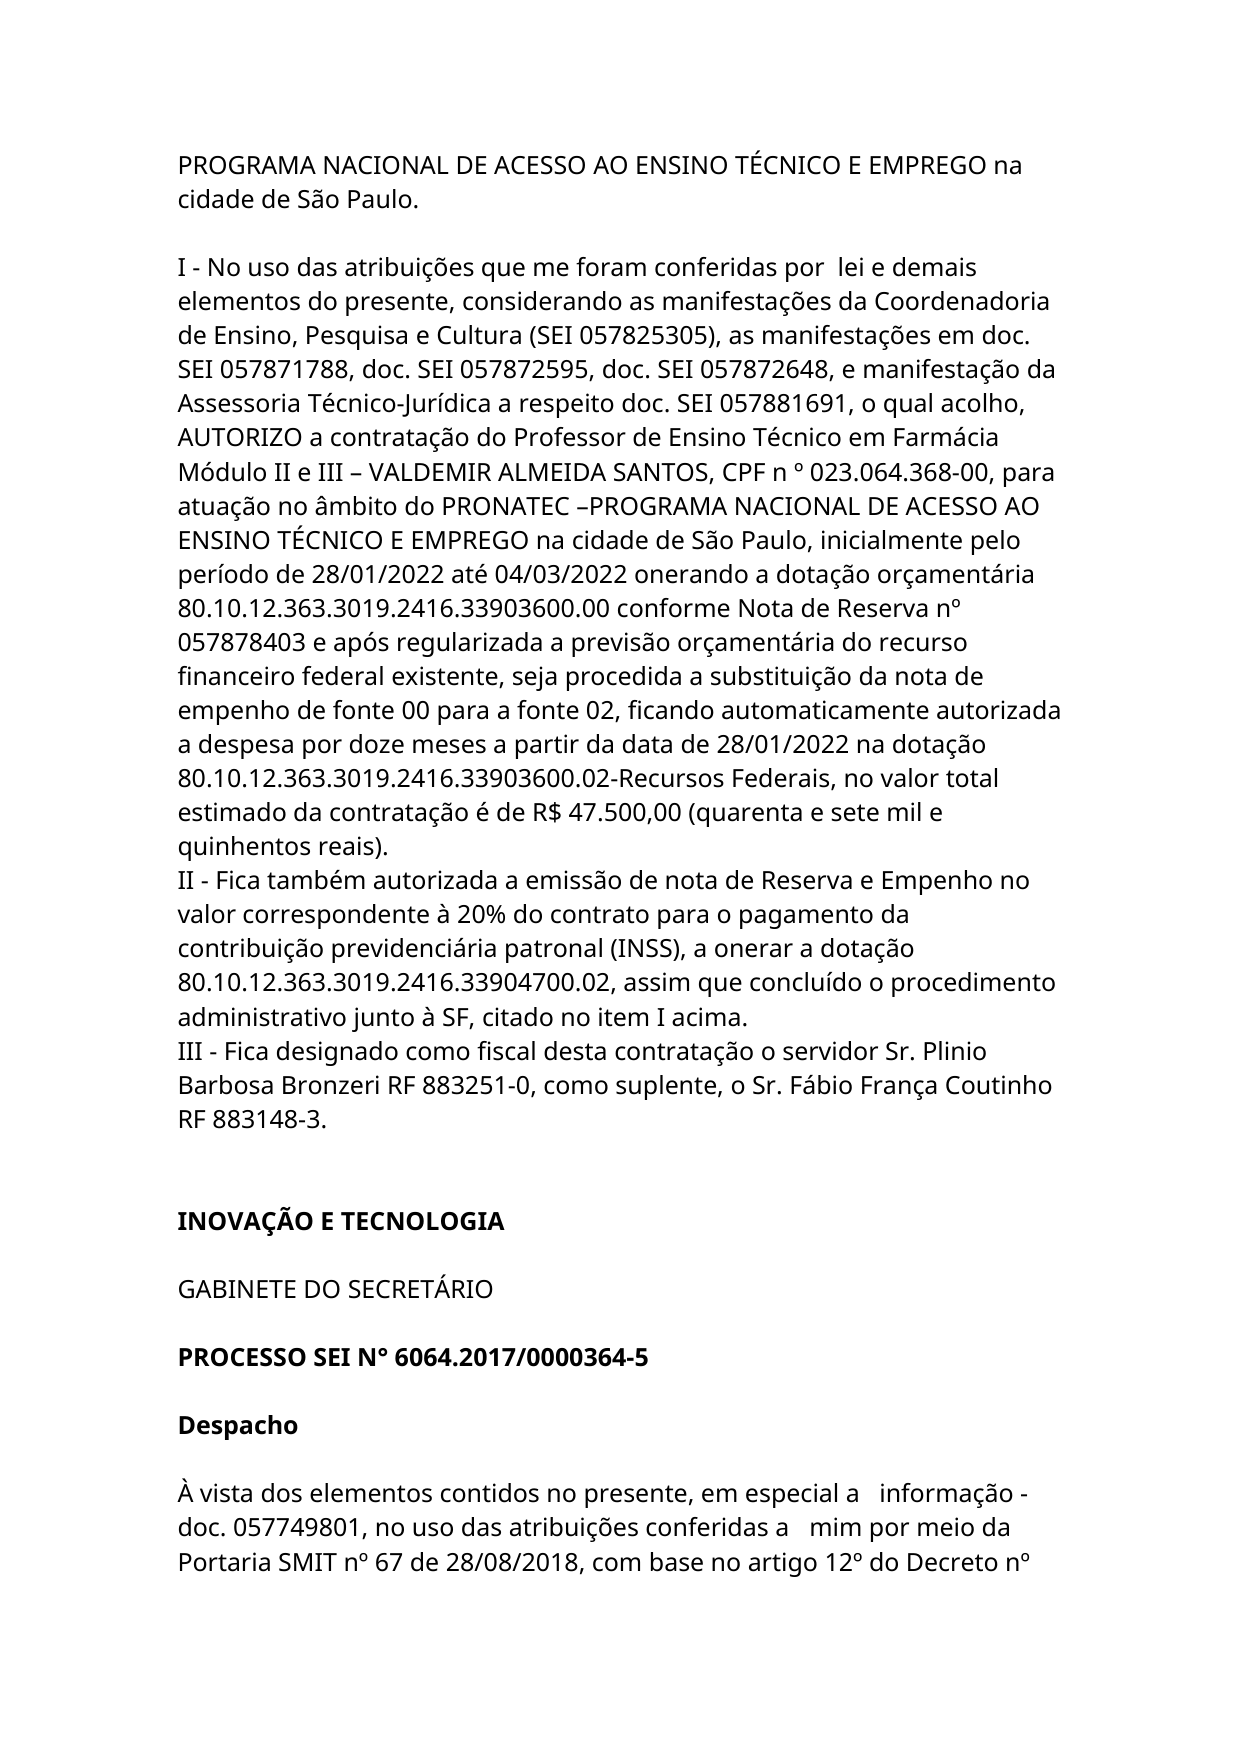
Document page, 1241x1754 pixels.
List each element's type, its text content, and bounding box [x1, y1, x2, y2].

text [177, 1476, 1063, 1578]
text II - Fica também autorizada a emissão de nota de Reserva e Empenho no valor correspondente à 20% do contrato para o pagamento da contribuição previdenciária patronal (INSS), a onerar a dotação 80.10.12.363.3019.2416.33904700.02, assim que concluído o procedimento administrativo junto à SF, citado no item I acima. [177, 863, 1063, 1033]
text I - No uso das atribuições que me foram conferidas por lei e demais elementos do presente, considerando as manifestações da Coordenadoria de Ensino, Pesquisa e Cultura (SEI 057825305), as manifestações em doc. SEI 057871788, doc. SEI 057872595, doc. SEI 057872648, e manifestação da Assessoria Técnico-Jurídica a respeito doc. SEI 057881691, o qual acolho, AUTORIZO a contratação do Professor de Ensino Técnico em Farmácia Módulo II e III – VALDEMIR ALMEIDA SANTOS, CPF n º 023.064.368-00, para atuação no âmbito do PRONATEC –PROGRAMA NACIONAL DE ACESSO AO ENSINO TÉCNICO E EMPREGO na cidade de São Paulo, inicialmente pelo período de 28/01/2022 até 04/03/2022 onerando a dotação orçamentária 80.10.12.363.3019.2416.33903600.00 conforme Nota de Reserva nº 057878403 e após regularizada a previsão orçamentária do recurso financeiro federal existente, seja procedida a substituição da nota de empenho de fonte 00 para a fonte 02, ficando automaticamente autorizada a despesa por doze meses a partir da data de 28/01/2022 na dotação 80.10.12.363.3019.2416.33903600.02-Recursos Federais, no valor total estimado da contratação é de R$ 47.500,00 (quarenta e sete mil e quinhentos reais). [177, 250, 1063, 863]
text Despacho [177, 1408, 1063, 1442]
text PROCESSO SEI N° 6064.2017/0000364-5 [177, 1340, 1063, 1374]
text INOVAÇÃO E TECNOLOGIA [177, 1203, 1063, 1238]
text GABINETE DO SECRETÁRIO [177, 1272, 1063, 1306]
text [177, 148, 1063, 216]
text III - Fica designado como fiscal desta contratação o servidor Sr. Plinio Barbosa Bronzeri RF 883251-0, como suplente, o Sr. Fábio França Coutinho RF 883148-3. [177, 1033, 1063, 1135]
